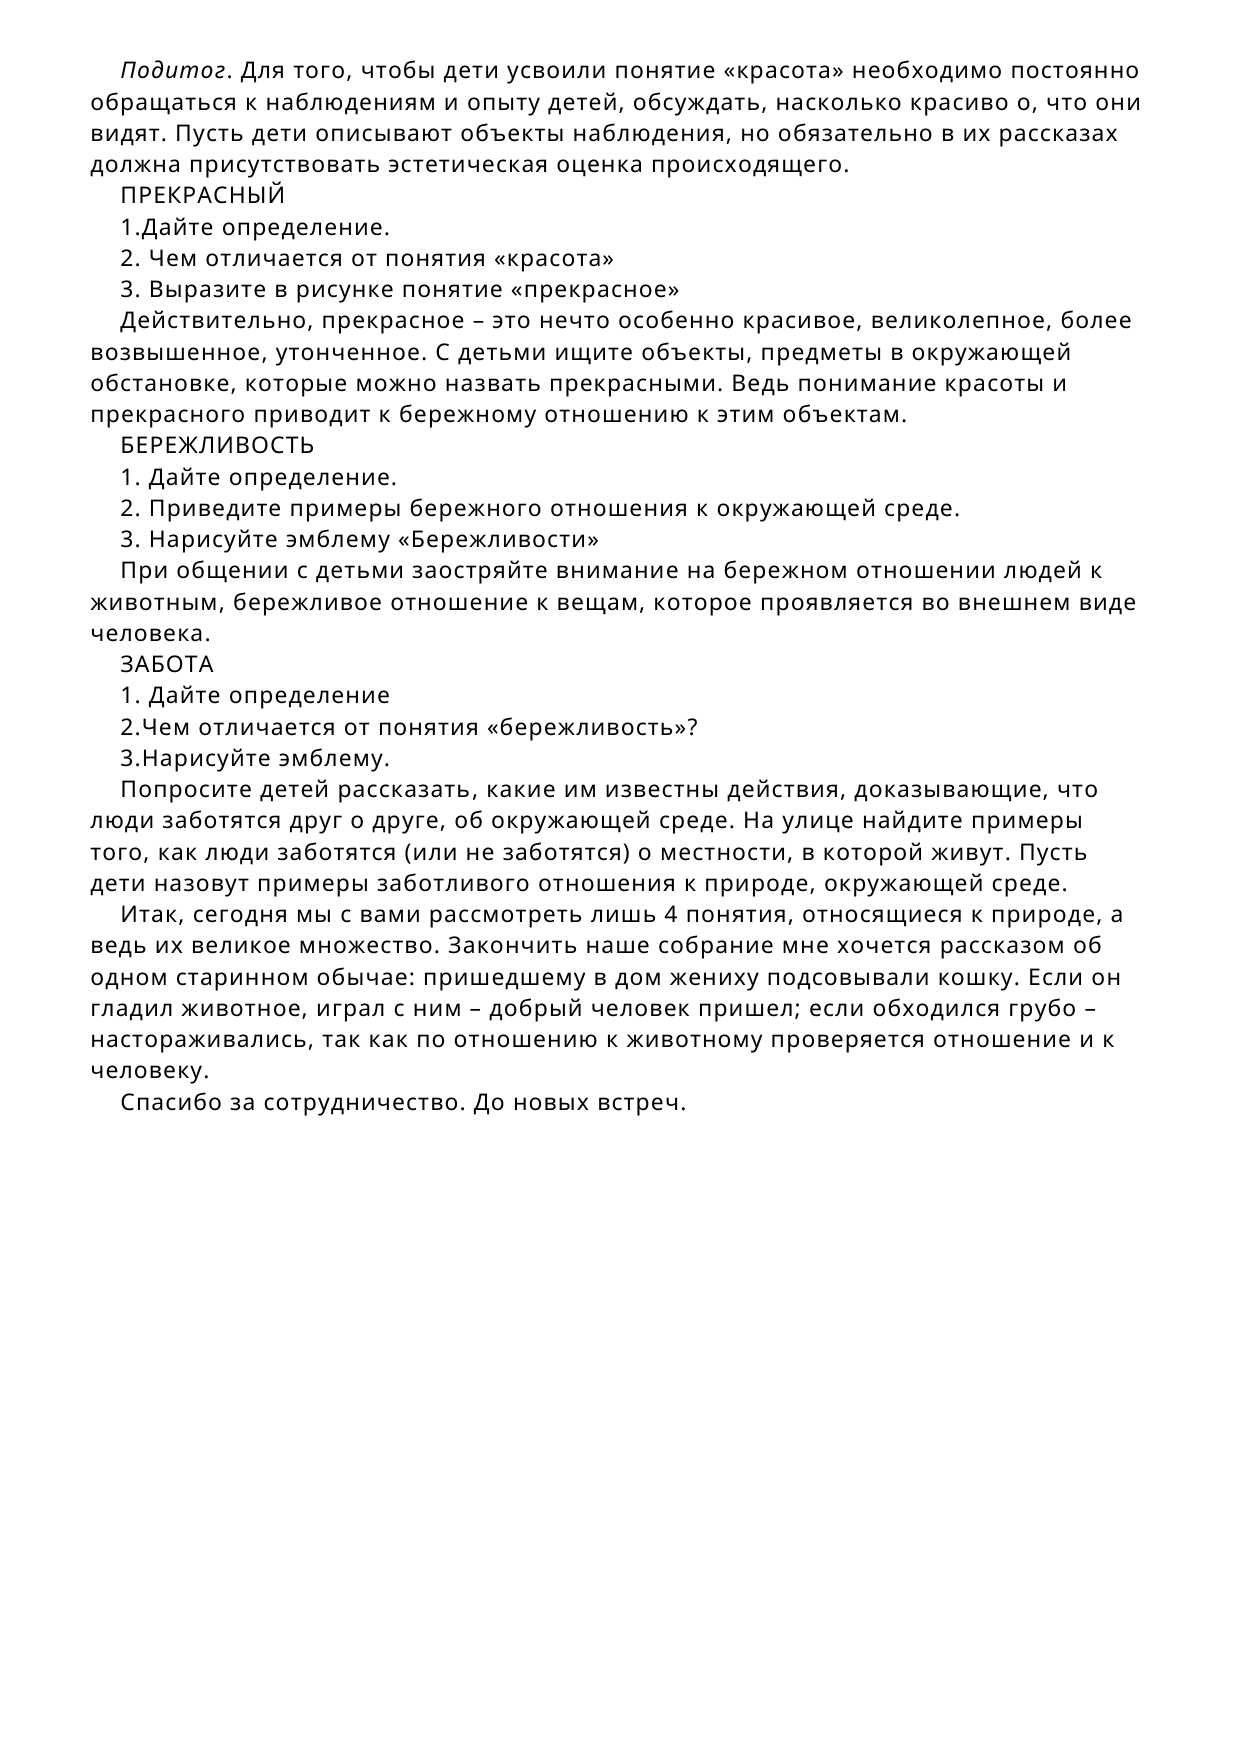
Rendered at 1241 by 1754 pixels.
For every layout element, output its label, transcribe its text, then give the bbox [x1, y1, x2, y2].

text Попросите детей рассказать, какие им известны действия, доказывающие, что люди заботятся друг о друге, об окружающей среде. На улице найдите примеры того, как люди заботятся (или не заботятся) о местности, в которой живут. Пусть дети назовут примеры заботливого отношения к природе, окружающей среде. [90, 773, 1144, 898]
text 2. Приведите примеры бережного отношения к окружающей среде. [90, 492, 1144, 523]
text 1. Дайте определение [90, 679, 1144, 711]
text БЕРЕЖЛИВОСТЬ [90, 429, 1144, 461]
text 3.Нарисуйте эмблему. [90, 742, 1144, 773]
text 2. Чем отличается от понятия «красота» [90, 242, 1144, 273]
text При общении с детьми заостряйте внимание на бережном отношении людей к животным, бережливое отношение к вещам, которое проявляется во внешнем виде человека. [90, 554, 1144, 648]
text ПРЕКРАСНЫЙ [90, 179, 1144, 211]
text Подитог. Для того, чтобы дети усвоили понятие «красота» необходимо постоянно обращаться к наблюдениям и опыту детей, обсуждать, насколько красиво о, что они видят. Пусть дети описывают объекты наблюдения, но обязательно в их рассказах должна присутствовать эстетическая оценка происходящего. [90, 54, 1144, 179]
text ЗАБОТА [90, 648, 1144, 679]
text 2.Чем отличается от понятия «бережливость»? [90, 711, 1144, 742]
text Спасибо за сотрудничество. До новых встреч. [90, 1086, 1144, 1117]
text Итак, сегодня мы с вами рассмотреть лишь 4 понятия, относящиеся к природе, а ведь их великое множество. Закончить наше собрание мне хочется рассказом об одном старинном обычае: пришедшему в дом жениху подсовывали кошку. Если он гладил животное, играл с ним – добрый человек пришел; если обходился грубо – настораживались, так как по отношению к животному проверяется отношение и к человеку. [90, 898, 1144, 1086]
text 3. Нарисуйте эмблему «Бережливости» [90, 523, 1144, 554]
text 1. Дайте определение. [90, 461, 1144, 492]
text Действительно, прекрасное – это нечто особенно красивое, великолепное, более возвышенное, утонченное. С детьми ищите объекты, предметы в окружающей обстановке, которые можно назвать прекрасными. Ведь понимание красоты и прекрасного приводит к бережному отношению к этим объектам. [90, 304, 1144, 429]
text 3. Выразите в рисунке понятие «прекрасное» [90, 273, 1144, 304]
text 1.Дайте определение. [90, 211, 1144, 242]
